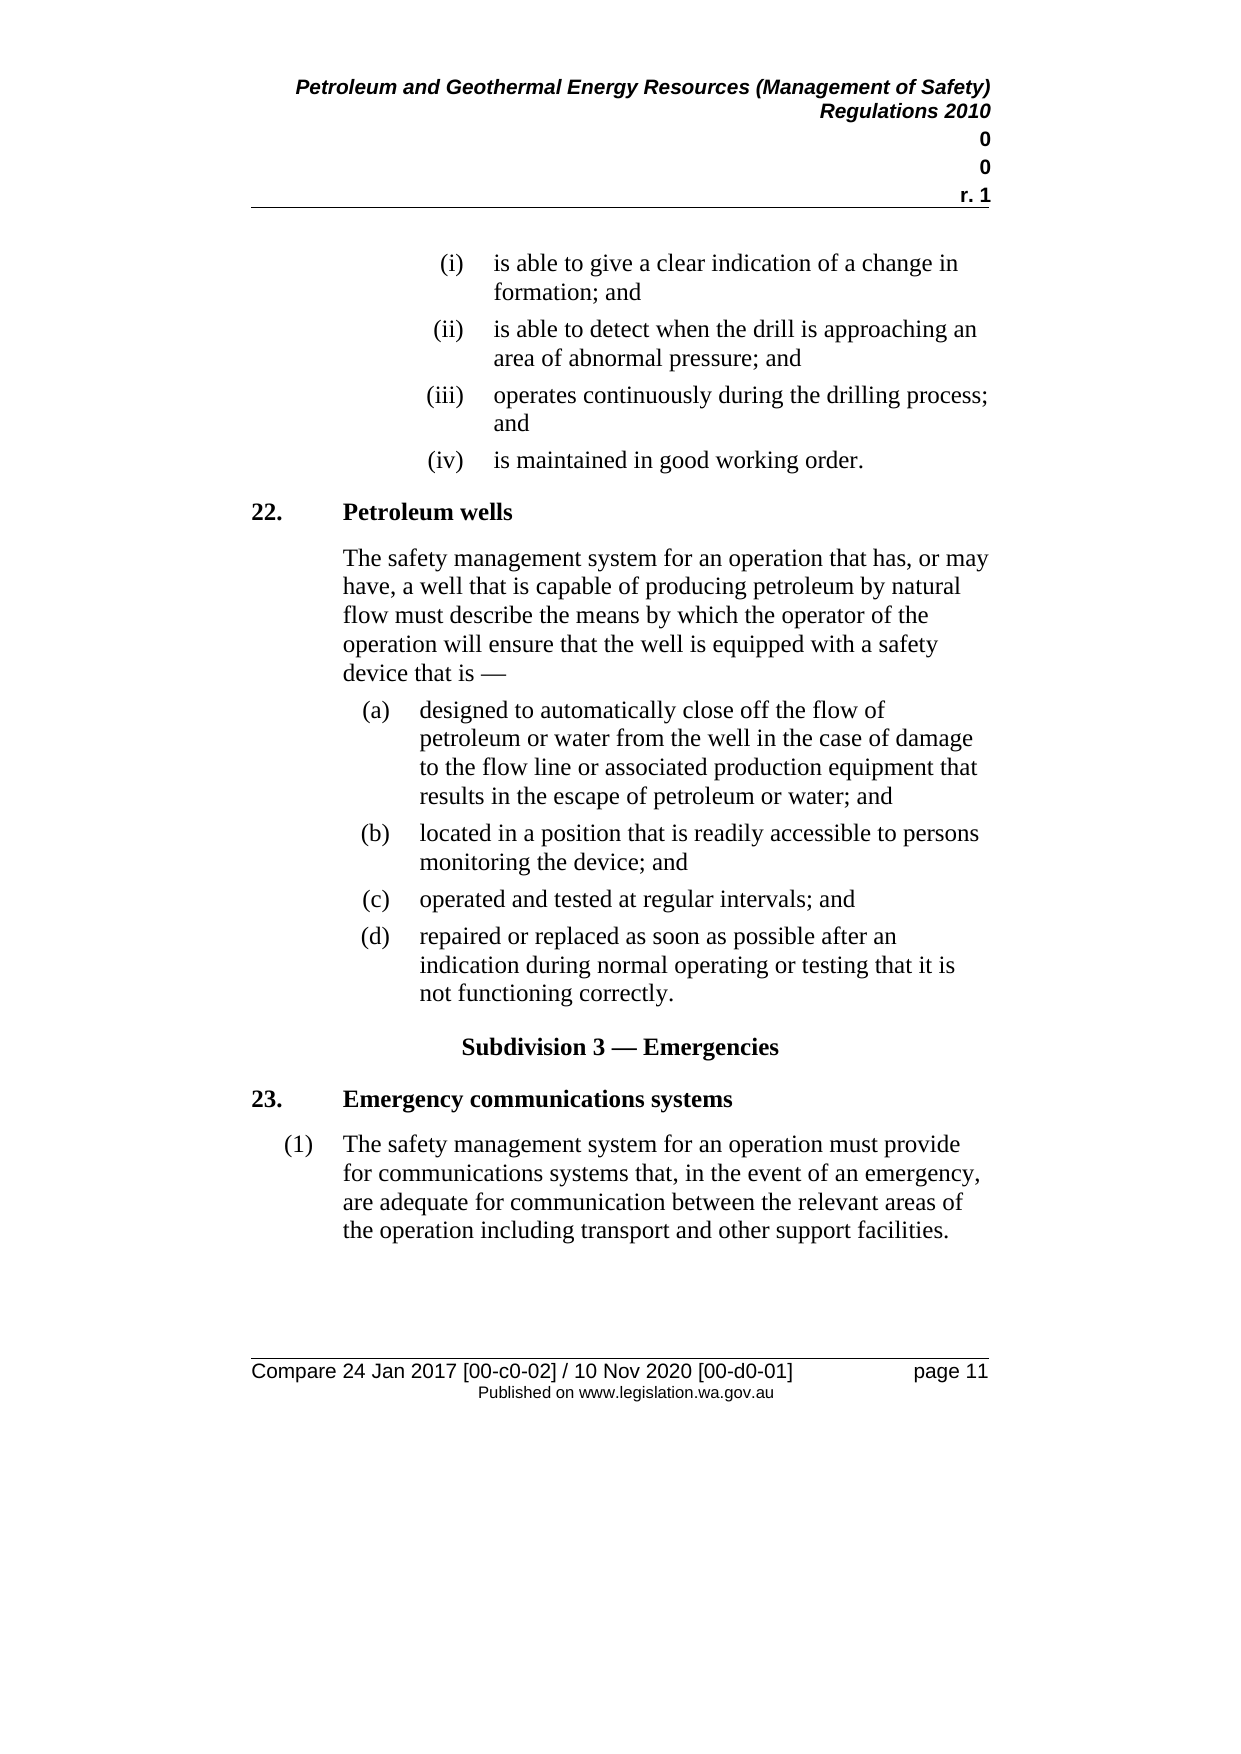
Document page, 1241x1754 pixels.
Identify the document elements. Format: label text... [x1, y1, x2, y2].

subtitle 23. Emergency communications systems [251, 1084, 989, 1113]
text The safety management system for an operation that has, or may have, a well that is capable of producing petroleum by natural flow must describe the means by which the operator of the operation will ensure that the well is equipped with a safety device that is — [251, 543, 989, 686]
subtitle Subdivision 3 — Emergencies [251, 1032, 989, 1061]
text (b) located in a position that is readily accessible to persons monitoring the device; and [251, 818, 989, 876]
text (d) repaired or replaced as soon as possible after an indication during normal operating or testing that it is not functioning correctly. [251, 921, 989, 1007]
subtitle 22. Petroleum wells [251, 497, 989, 526]
text (c) operated and tested at regular intervals; and [251, 884, 989, 913]
text (ii) is able to detect when the drill is approaching an area of abnormal pressure; and [251, 314, 989, 371]
text (iv) is maintained in good working order. [251, 446, 989, 474]
text (i) is able to give a clear indication of a change in formation; and [251, 248, 989, 306]
text (a) designed to automatically close off the flow of petroleum or water from the well in the case of damage to the flow line or associated production equipment that results in the escape of petroleum or water; and [251, 695, 989, 810]
text (iii) operates continuously during the drilling process; and [251, 380, 989, 437]
text (1) The safety management system for an operation must provide for communications systems that, in the event of an emergency, are adequate for communication between the relevant areas of the operation including transport and other support facilities. [251, 1129, 989, 1244]
